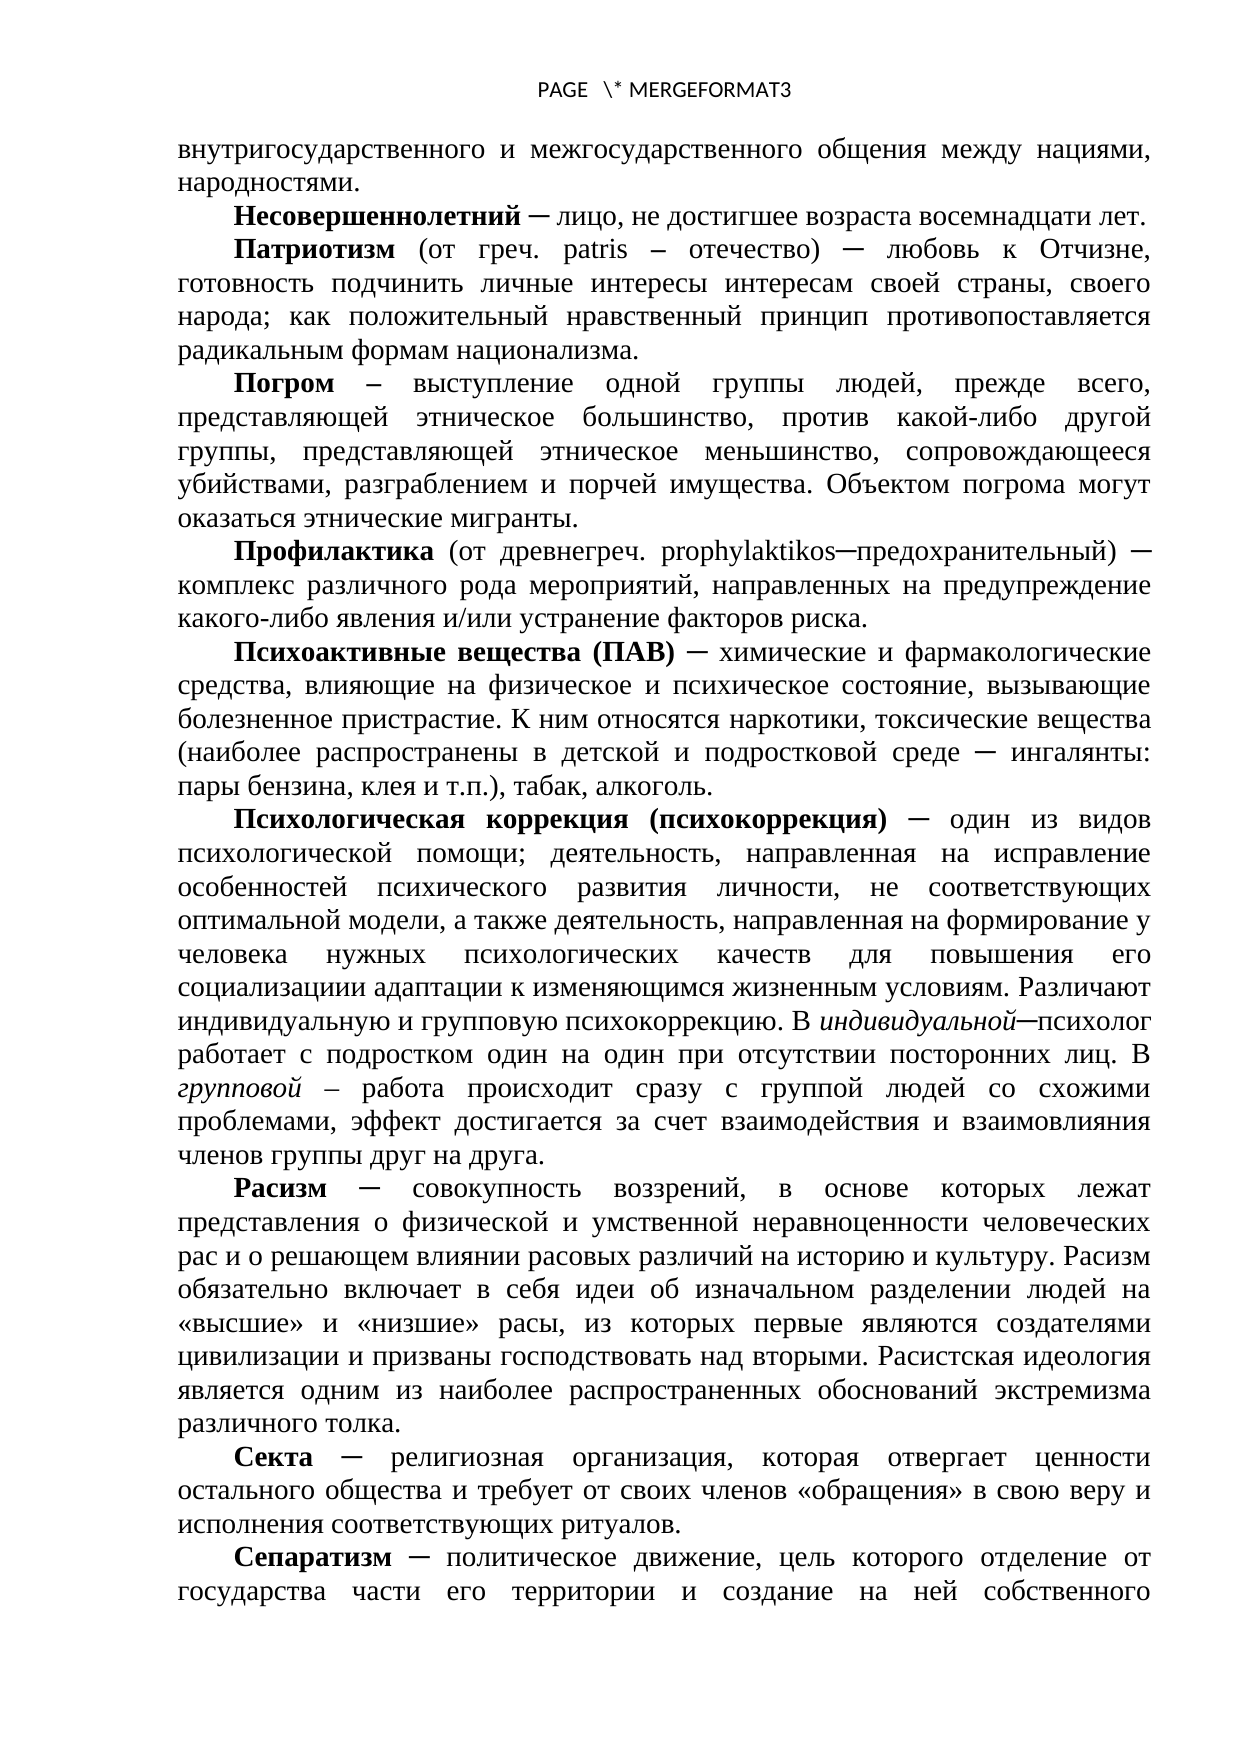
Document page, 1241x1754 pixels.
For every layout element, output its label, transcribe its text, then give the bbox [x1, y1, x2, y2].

text Погром – выступление одной группы людей, прежде всего, представляющей этническое большинство, против какой-либо другой группы, представляющей этническое меньшинство, сопровождающееся убийствами, разграблением и порчей имущества. Объектом погрома могут оказаться этнические мигранты. [177, 366, 1152, 533]
text Психоактивные вещества (ПАВ) ─ химические и фармакологические средства, влияющие на физическое и психическое состояние, вызывающие болезненное пристрастие. К ним относятся наркотики, токсические вещества (наиболее распространены в детской и подростковой среде ─ ингалянты: пары бензина, клея и т.п.), табак, алкоголь. [177, 634, 1152, 802]
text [177, 131, 1152, 198]
text Несовершеннолетний ─ лицо, не достигшее возраста восемнадцати лет. [177, 198, 1152, 231]
text Секта ─ религиозная организация, которая отвергает ценности остального общества и требует от своих членов «обращения» в свою веру и исполнения соответствующих ритуалов. [177, 1439, 1152, 1539]
text Психологическая коррекция (психокоррекция) ─ один из видов психологической помощи; деятельность, направленная на исправление особенностей психического развития личности, не соответствующих оптимальной модели, а также деятельность, направленная на формирование у человека нужных психологических качеств для повышения его социализациии адаптации к изменяющимся жизненным условиям. Различают индивидуальную и групповую психокоррекцию. В индивидуальной─психолог работает с подростком один на один при отсутствии посторонних лиц. В групповой – работа происходит сразу с группой людей со схожими проблемами, эффект достигается за счет взаимодействия и взаимовлияния членов группы друг на друга. [177, 802, 1152, 1171]
text Расизм ─ совокупность воззрений, в основе которых лежат представления о физической и умственной неравноценности человеческих рас и о решающем влиянии расовых различий на историю и культуру. Расизм обязательно включает в себя идеи об изначальном разделении людей на «высшие» и «низшие» расы, из которых первые являются создателями цивилизации и призваны господствовать над вторыми. Расистская идеология является одним из наиболее распространенных обоснований экстремизма различного толка. [177, 1171, 1152, 1439]
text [177, 1539, 1152, 1607]
text Патриотизм (от греч. patris – отечество) ─ любовь к Отчизне, готовность подчинить личные интересы интересам своей страны, своего народа; как положительный нравственный принцип противопоставляется радикальным формам национализма. [177, 231, 1152, 366]
text Профилактика (от древнегреч. prophylaktikos─предохранительный) ─ комплекс различного рода мероприятий, направленных на предупреждение какого-либо явления и/или устранение факторов риска. [177, 533, 1152, 634]
